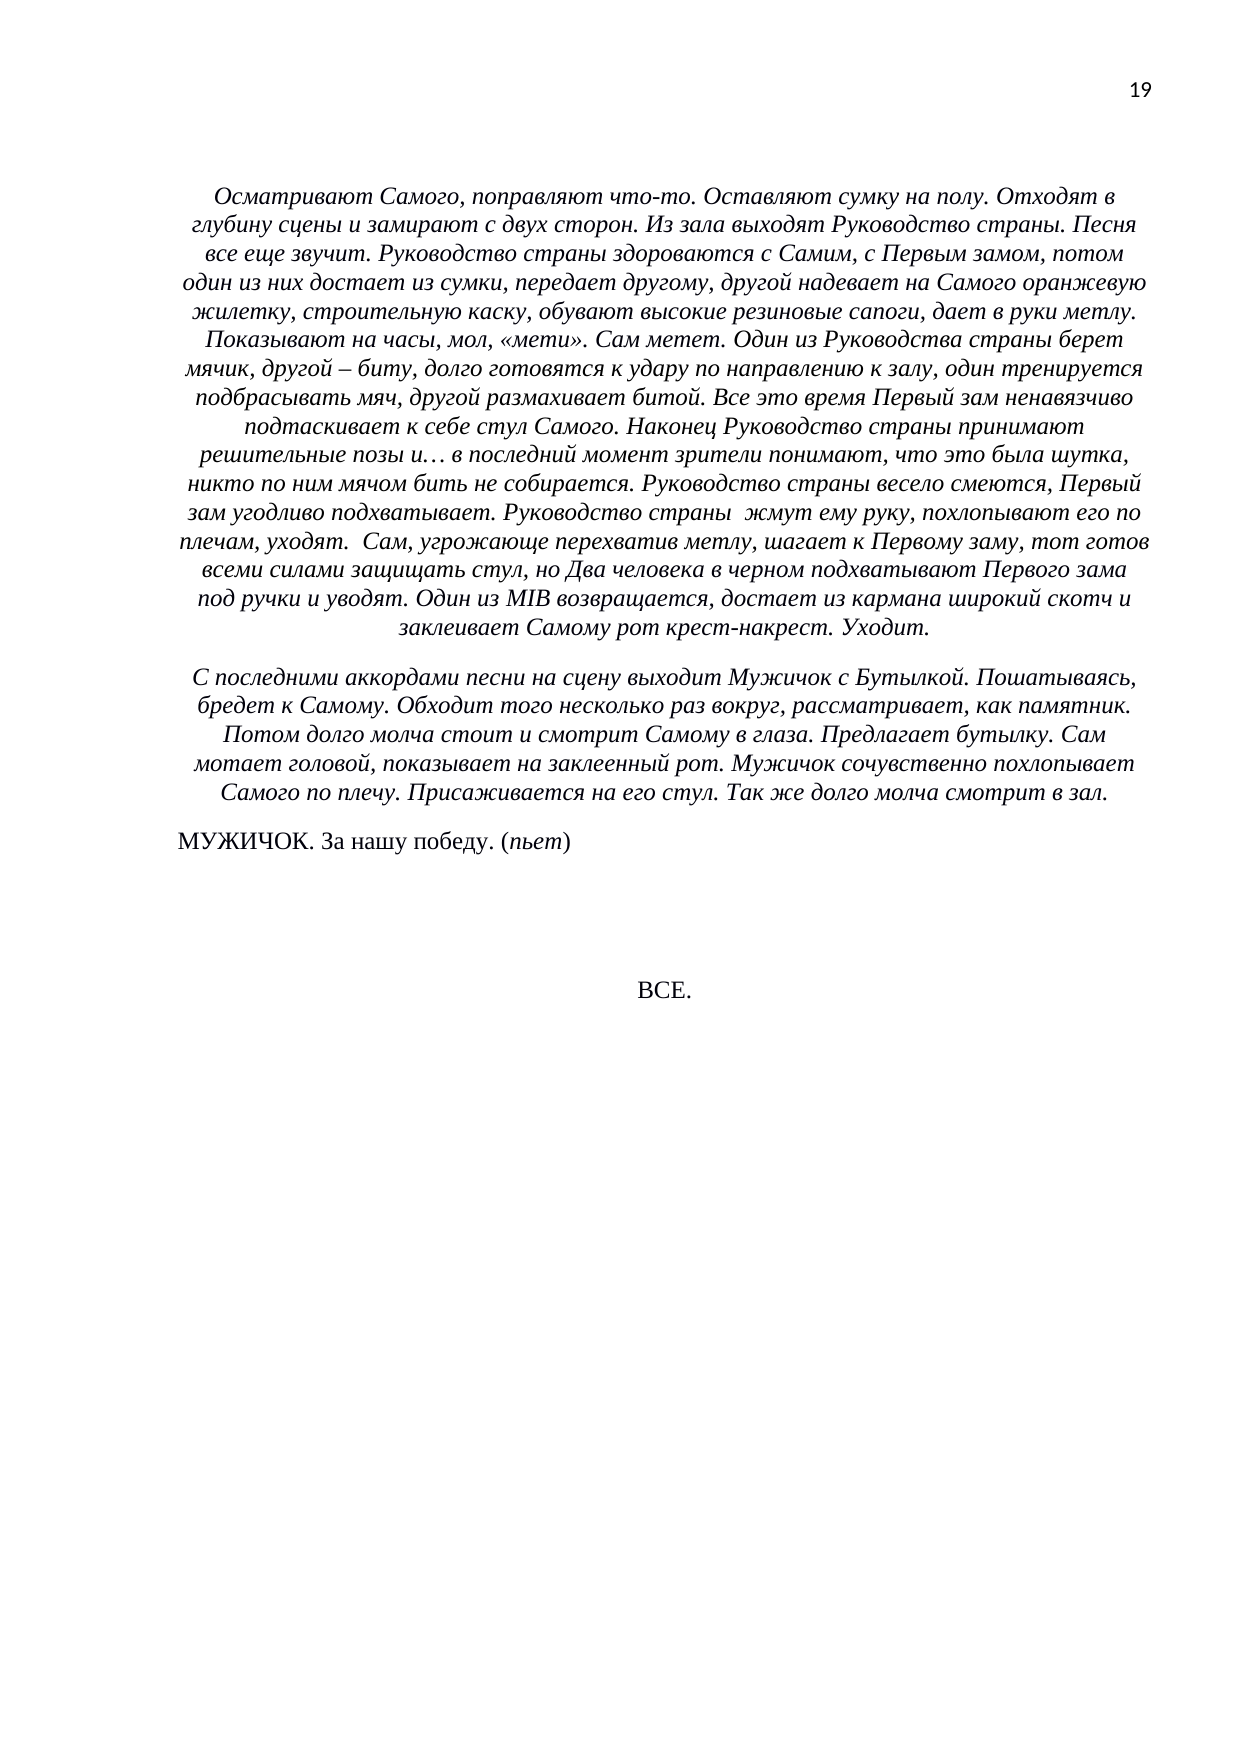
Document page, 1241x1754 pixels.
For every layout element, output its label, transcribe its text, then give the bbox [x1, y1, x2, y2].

text ВСЕ. [177, 975, 1152, 1004]
text С последними аккордами песни на сцену выходит Мужичок с Бутылкой. Пошатываясь, бредет к Самому. Обходит того несколько раз вокруг, рассматривает, как памятник. Потом долго молча стоит и смотрит Самому в глаза. Предлагает бутылку. Сам мотает головой, показывает на заклеенный рот. Мужичок сочувственно похлопывает Самого по плечу. Присаживается на его стул. Так же долго молча смотрит в зал. [177, 662, 1152, 805]
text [177, 181, 1152, 641]
text МУЖИЧОК. За нашу победу. (пьет) [177, 826, 1152, 855]
